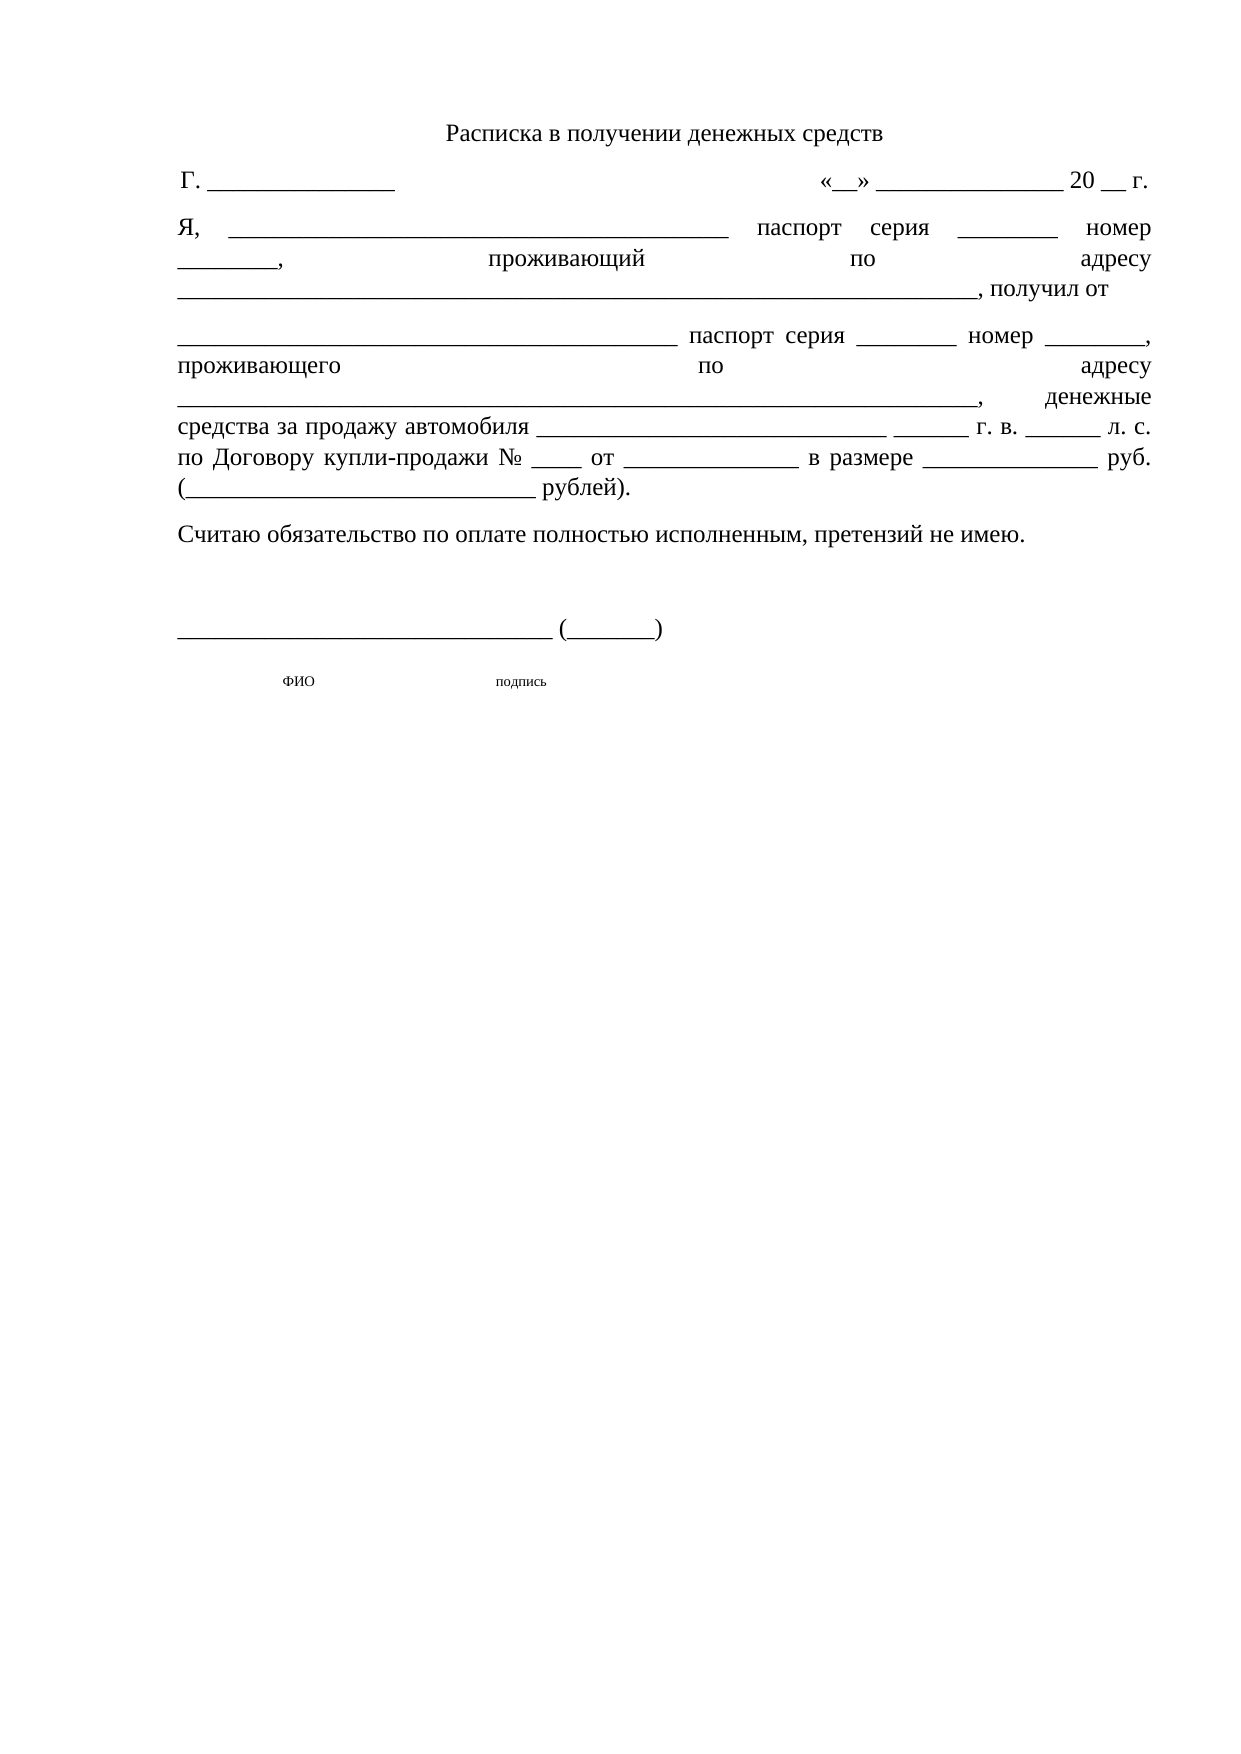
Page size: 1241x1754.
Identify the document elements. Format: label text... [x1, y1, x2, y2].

text Г. _______________ «__» _______________ 20 __ г. [177, 165, 1152, 194]
text Я, ________________________________________ паспорт серия ________ номер ________, проживающий по адресу ________________________________________________________________, получил от [177, 212, 1152, 302]
text ________________________________________ паспорт серия ________ номер ________, проживающего по адресу ________________________________________________________________, денежные средства за продажу автомобиля ____________________________ ______ г. в. ______ л. с. по Договору купли-продажи № ____ от ______________ в размере ______________ руб. (____________________________ рублей). [177, 320, 1152, 501]
text Расписка в получении денежных средств [177, 118, 1152, 147]
text ______________________________ (_______) [177, 613, 1152, 642]
text ФИО подпись [177, 661, 1152, 689]
text Считаю обязательство по оплате полностью исполненным, претензий не имею. [177, 519, 1152, 548]
